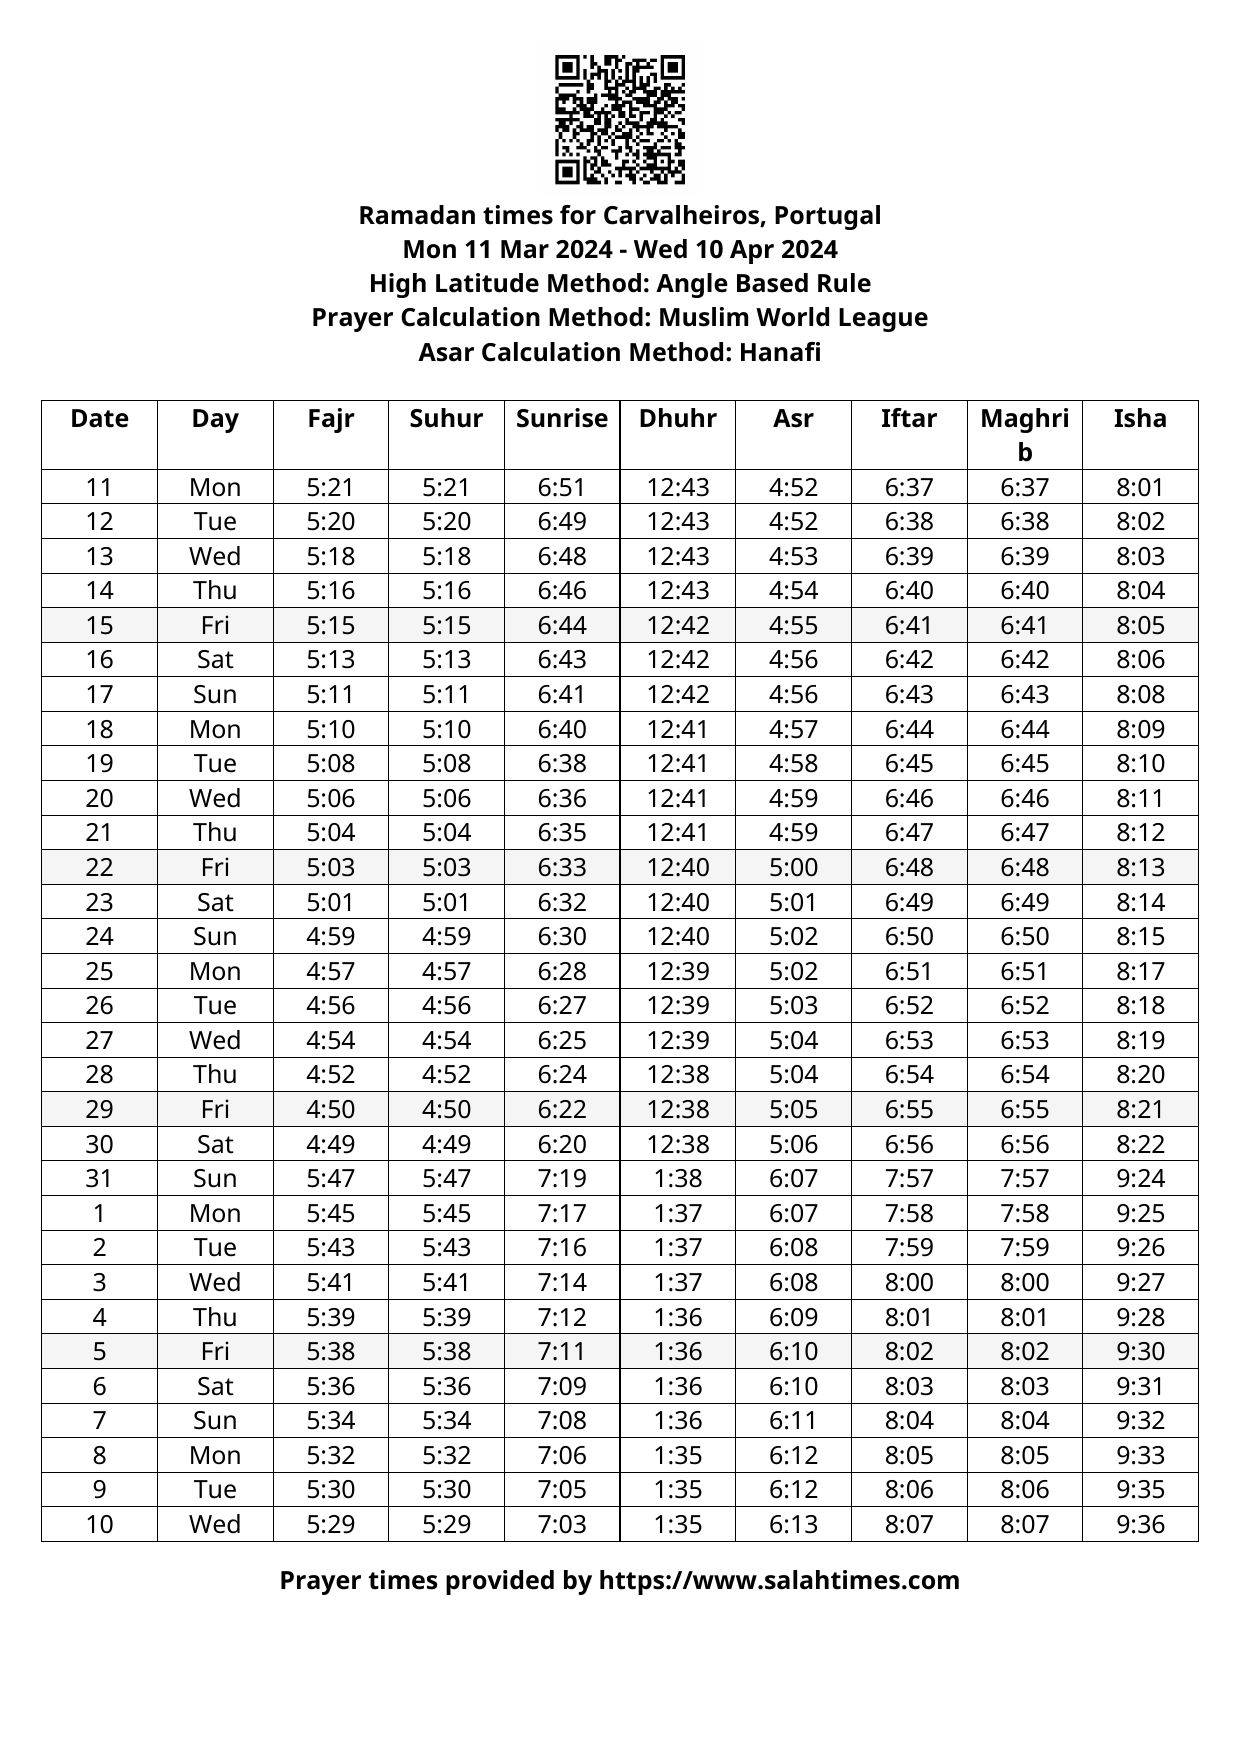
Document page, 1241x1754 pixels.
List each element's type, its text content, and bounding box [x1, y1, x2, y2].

table_cell 1:37 [621, 1196, 735, 1229]
table_cell 26 [42, 989, 157, 1022]
table_cell 4:50 [274, 1092, 388, 1126]
table_cell 6:33 [505, 850, 619, 884]
table_cell 5:20 [274, 504, 388, 538]
table_cell 5:34 [274, 1404, 388, 1437]
table_cell 5:41 [389, 1265, 504, 1299]
table_cell 1:36 [621, 1334, 735, 1368]
table_cell 12:41 [621, 816, 735, 849]
table_cell 4:49 [274, 1127, 388, 1160]
table_cell 4:54 [274, 1023, 388, 1057]
table_header Isha [1083, 401, 1198, 469]
table_cell 4:52 [274, 1058, 388, 1091]
table_cell 9 [42, 1473, 157, 1506]
table_cell 8:04 [1083, 574, 1198, 607]
table_cell 9:28 [1083, 1300, 1198, 1333]
table_cell 5:11 [274, 677, 388, 711]
text Prayer Calculation Method: Muslim World League [42, 300, 1198, 334]
table_cell 5:43 [389, 1231, 504, 1264]
table_cell 6:08 [736, 1231, 851, 1264]
table_cell 8:15 [1083, 919, 1198, 953]
table_cell Wed [158, 781, 273, 814]
table_cell 8:04 [852, 1404, 967, 1437]
table_cell 4:57 [274, 954, 388, 987]
table_header Iftar [852, 401, 967, 469]
table_cell 5:45 [389, 1196, 504, 1229]
table_cell 5:01 [389, 885, 504, 918]
table_cell 22 [42, 850, 157, 884]
table_cell 5:04 [274, 816, 388, 849]
table_cell Wed [158, 1023, 273, 1057]
table_cell 6:48 [852, 850, 967, 884]
table_cell 12:38 [621, 1058, 735, 1091]
table_cell 7:57 [968, 1161, 1082, 1195]
table_cell 5:03 [274, 850, 388, 884]
table_cell Fri [158, 608, 273, 642]
table_cell 5:41 [274, 1265, 388, 1299]
table_cell 8:11 [1083, 781, 1198, 814]
table_cell 6:55 [968, 1092, 1082, 1126]
table_cell 20 [42, 781, 157, 814]
table_cell 5:21 [274, 470, 388, 503]
table_cell 5:38 [274, 1334, 388, 1368]
table_cell 12:40 [621, 850, 735, 884]
table_cell 8:01 [852, 1300, 967, 1333]
table_cell 6:51 [968, 954, 1082, 987]
table_cell 6:10 [736, 1369, 851, 1402]
table_cell 6:46 [968, 781, 1082, 814]
table_cell 12:43 [621, 574, 735, 607]
table_cell 5:32 [274, 1438, 388, 1472]
table_cell 1:37 [621, 1265, 735, 1299]
table_cell 6:32 [505, 885, 619, 918]
table_cell Sat [158, 1369, 273, 1402]
table_cell 6:51 [505, 470, 619, 503]
table_cell 9:24 [1083, 1161, 1198, 1195]
table_cell Fri [158, 850, 273, 884]
table_cell 24 [42, 919, 157, 953]
table_cell 8:20 [1083, 1058, 1198, 1091]
table_header Maghrib [968, 401, 1082, 469]
picture [542, 41, 699, 198]
table_cell 12:39 [621, 989, 735, 1022]
table_cell 4:59 [274, 919, 388, 953]
table_cell 6 [42, 1369, 157, 1402]
table_cell Wed [158, 1507, 273, 1541]
table_cell 5:43 [274, 1231, 388, 1264]
table_cell 6:22 [505, 1092, 619, 1126]
table_cell 12:40 [621, 885, 735, 918]
table_cell 6:53 [852, 1023, 967, 1057]
table_cell 8:03 [1083, 539, 1198, 572]
table_cell 6:09 [736, 1300, 851, 1333]
table_cell 5:06 [274, 781, 388, 814]
table_cell 7:06 [505, 1438, 619, 1472]
table_cell 5:13 [274, 643, 388, 676]
table_cell 5:47 [389, 1161, 504, 1195]
text Prayer times provided by https://www.salahtimes.com [42, 1563, 1198, 1597]
table_cell 7:58 [968, 1196, 1082, 1229]
table_cell 6:24 [505, 1058, 619, 1091]
table_cell 5:30 [389, 1473, 504, 1506]
table_cell 6:42 [968, 643, 1082, 676]
table_cell Sat [158, 643, 273, 676]
table_cell 4:56 [736, 643, 851, 676]
table_cell 1:36 [621, 1404, 735, 1437]
table_cell 7:57 [852, 1161, 967, 1195]
table_cell 4:56 [274, 989, 388, 1022]
table_cell Wed [158, 1265, 273, 1299]
table_cell 8:03 [968, 1369, 1082, 1402]
table_cell 6:41 [852, 608, 967, 642]
table_cell 5:04 [736, 1058, 851, 1091]
table_cell Tue [158, 746, 273, 780]
table_cell 8 [42, 1438, 157, 1472]
table_cell 8:13 [1083, 850, 1198, 884]
table_cell 30 [42, 1127, 157, 1160]
table_cell 5:04 [736, 1023, 851, 1057]
table_cell Tue [158, 989, 273, 1022]
table_cell 4:50 [389, 1092, 504, 1126]
table_header Asr [736, 401, 851, 469]
table_cell 6:41 [505, 677, 619, 711]
table_cell 8:05 [852, 1438, 967, 1472]
table_cell 8:07 [968, 1507, 1082, 1541]
table_cell 6:35 [505, 816, 619, 849]
table_cell 6:46 [505, 574, 619, 607]
table_cell 6:56 [852, 1127, 967, 1160]
table_cell Mon [158, 1438, 273, 1472]
table_cell 6:40 [852, 574, 967, 607]
table_cell 5:36 [274, 1369, 388, 1402]
table_cell 12:41 [621, 746, 735, 780]
table_cell Mon [158, 712, 273, 745]
table_cell 6:12 [736, 1473, 851, 1506]
table_cell 5:10 [389, 712, 504, 745]
table_cell 8:07 [852, 1507, 967, 1541]
table_cell 23 [42, 885, 157, 918]
table_cell 5:20 [389, 504, 504, 538]
table_cell 31 [42, 1161, 157, 1195]
table_cell 5:15 [389, 608, 504, 642]
table_cell Wed [158, 539, 273, 572]
table_cell 6:53 [968, 1023, 1082, 1057]
table_cell 7:09 [505, 1369, 619, 1402]
table_cell 4:55 [736, 608, 851, 642]
table_cell 15 [42, 608, 157, 642]
table_header Date [42, 401, 157, 469]
table_cell 21 [42, 816, 157, 849]
table_cell 12:38 [621, 1092, 735, 1126]
table_cell 8:21 [1083, 1092, 1198, 1126]
table_cell 1:37 [621, 1231, 735, 1264]
table_cell Sun [158, 1161, 273, 1195]
table_cell 8:01 [968, 1300, 1082, 1333]
table_cell 8:01 [1083, 470, 1198, 503]
table_cell 6:38 [968, 504, 1082, 538]
table_cell 6:47 [968, 816, 1082, 849]
table_cell 6:45 [852, 746, 967, 780]
table_cell 5:21 [389, 470, 504, 503]
table_cell Thu [158, 816, 273, 849]
table_cell 6:36 [505, 781, 619, 814]
table_cell 6:08 [736, 1265, 851, 1299]
table_cell 8:18 [1083, 989, 1198, 1022]
text Asar Calculation Method: Hanafi [42, 334, 1198, 368]
table_cell 5:00 [736, 850, 851, 884]
table_cell 5:18 [274, 539, 388, 572]
table_cell 4 [42, 1300, 157, 1333]
table_cell 6:13 [736, 1507, 851, 1541]
table_cell 1:35 [621, 1507, 735, 1541]
table_cell Sun [158, 1404, 273, 1437]
table_cell 12 [42, 504, 157, 538]
table_cell 8:02 [852, 1334, 967, 1368]
table_cell 8:02 [1083, 504, 1198, 538]
table_cell 8:10 [1083, 746, 1198, 780]
table_cell 4:53 [736, 539, 851, 572]
table_cell 6:55 [852, 1092, 967, 1126]
table_cell 6:45 [968, 746, 1082, 780]
table_cell 6:50 [968, 919, 1082, 953]
table_cell 9:26 [1083, 1231, 1198, 1264]
table_cell 5:08 [389, 746, 504, 780]
table_cell 6:47 [852, 816, 967, 849]
table_cell 4:49 [389, 1127, 504, 1160]
table_cell 6:52 [852, 989, 967, 1022]
table_cell 6:12 [736, 1438, 851, 1472]
table_cell 5:16 [389, 574, 504, 607]
table_cell 5:38 [389, 1334, 504, 1368]
table_cell 9:36 [1083, 1507, 1198, 1541]
table_cell 16 [42, 643, 157, 676]
table_cell 7:16 [505, 1231, 619, 1264]
table_cell 6:11 [736, 1404, 851, 1437]
table_cell 7:12 [505, 1300, 619, 1333]
table_cell 12:42 [621, 608, 735, 642]
table_cell 7:59 [968, 1231, 1082, 1264]
table_cell 7:03 [505, 1507, 619, 1541]
table_cell 5:03 [389, 850, 504, 884]
table_cell Mon [158, 954, 273, 987]
table_cell 6:40 [968, 574, 1082, 607]
table_cell 5:08 [274, 746, 388, 780]
table_cell 8:06 [852, 1473, 967, 1506]
table_cell 12:42 [621, 643, 735, 676]
table_header Fajr [274, 401, 388, 469]
table_cell Sun [158, 919, 273, 953]
table_cell 5:01 [736, 885, 851, 918]
table_cell 11 [42, 470, 157, 503]
table_cell 5:03 [736, 989, 851, 1022]
table_cell 5:34 [389, 1404, 504, 1437]
table_cell 6:43 [968, 677, 1082, 711]
table_header Day [158, 401, 273, 469]
table_cell 6:49 [968, 885, 1082, 918]
table_cell 5:15 [274, 608, 388, 642]
table_cell 6:27 [505, 989, 619, 1022]
table_cell 12:39 [621, 1023, 735, 1057]
table_cell 6:41 [968, 608, 1082, 642]
table_cell 6:43 [852, 677, 967, 711]
table_cell 5:10 [274, 712, 388, 745]
table_cell 9:25 [1083, 1196, 1198, 1229]
table_cell 5:29 [389, 1507, 504, 1541]
table_header Suhur [389, 401, 504, 469]
table_cell 4:59 [736, 816, 851, 849]
table_cell 8:04 [968, 1404, 1082, 1437]
table_cell 5:32 [389, 1438, 504, 1472]
table_cell 1:36 [621, 1300, 735, 1333]
table_cell 12:38 [621, 1127, 735, 1160]
table_cell 6:40 [505, 712, 619, 745]
table_cell 8:12 [1083, 816, 1198, 849]
table_cell Sat [158, 885, 273, 918]
table_cell 5:06 [389, 781, 504, 814]
table_cell 7:58 [852, 1196, 967, 1229]
table_cell 6:49 [505, 504, 619, 538]
table_cell 9:31 [1083, 1369, 1198, 1402]
table_cell 6:37 [968, 470, 1082, 503]
table_cell 6:54 [968, 1058, 1082, 1091]
table_cell 4:52 [389, 1058, 504, 1091]
table_cell 5:29 [274, 1507, 388, 1541]
text Ramadan times for Carvalheiros, Portugal [42, 198, 1198, 232]
table_cell 1:36 [621, 1369, 735, 1402]
table_cell 6:10 [736, 1334, 851, 1368]
table_cell 1:38 [621, 1161, 735, 1195]
table_cell 5:45 [274, 1196, 388, 1229]
table_cell 5:11 [389, 677, 504, 711]
table_cell 7 [42, 1404, 157, 1437]
table_cell 5:39 [389, 1300, 504, 1333]
table_header Sunrise [505, 401, 619, 469]
table_cell 10 [42, 1507, 157, 1541]
table_cell 8:00 [968, 1265, 1082, 1299]
table_cell 7:17 [505, 1196, 619, 1229]
table_cell 9:35 [1083, 1473, 1198, 1506]
table_cell 12:41 [621, 712, 735, 745]
table_cell 6:44 [852, 712, 967, 745]
table_cell 7:19 [505, 1161, 619, 1195]
table_cell 4:52 [736, 504, 851, 538]
table_cell Sat [158, 1127, 273, 1160]
table_cell 7:59 [852, 1231, 967, 1264]
table_cell 5:30 [274, 1473, 388, 1506]
table_cell Mon [158, 470, 273, 503]
table_cell 5:36 [389, 1369, 504, 1402]
table_cell 6:44 [505, 608, 619, 642]
table_cell 5:13 [389, 643, 504, 676]
table_cell 6:25 [505, 1023, 619, 1057]
table_cell 5:02 [736, 919, 851, 953]
table_cell 5:18 [389, 539, 504, 572]
table_cell 3 [42, 1265, 157, 1299]
table_cell 8:03 [852, 1369, 967, 1402]
table_cell 6:07 [736, 1161, 851, 1195]
table_cell 5:39 [274, 1300, 388, 1333]
table_cell Fri [158, 1092, 273, 1126]
table_cell 6:54 [852, 1058, 967, 1091]
table_cell Tue [158, 504, 273, 538]
table_cell Thu [158, 574, 273, 607]
table_cell 29 [42, 1092, 157, 1126]
table_cell 4:56 [736, 677, 851, 711]
table_cell 9:32 [1083, 1404, 1198, 1437]
table_cell 1 [42, 1196, 157, 1229]
table_cell 4:54 [736, 574, 851, 607]
table_cell 8:05 [968, 1438, 1082, 1472]
table_cell 6:48 [968, 850, 1082, 884]
table_cell 8:05 [1083, 608, 1198, 642]
table_cell 14 [42, 574, 157, 607]
table_cell 9:30 [1083, 1334, 1198, 1368]
table_cell Tue [158, 1231, 273, 1264]
table_cell 6:39 [968, 539, 1082, 572]
table_cell 6:48 [505, 539, 619, 572]
table_cell 4:57 [736, 712, 851, 745]
table_cell 18 [42, 712, 157, 745]
table_cell 6:44 [968, 712, 1082, 745]
table_cell 8:09 [1083, 712, 1198, 745]
table_cell 9:27 [1083, 1265, 1198, 1299]
table_cell 7:05 [505, 1473, 619, 1506]
table_cell 6:30 [505, 919, 619, 953]
table_cell 6:28 [505, 954, 619, 987]
table_cell 28 [42, 1058, 157, 1091]
text High Latitude Method: Angle Based Rule [42, 266, 1198, 300]
table_cell 8:14 [1083, 885, 1198, 918]
table_cell 6:20 [505, 1127, 619, 1160]
table_cell 8:22 [1083, 1127, 1198, 1160]
table_cell 4:52 [736, 470, 851, 503]
table_cell 12:40 [621, 919, 735, 953]
table_cell 6:07 [736, 1196, 851, 1229]
table_cell 12:39 [621, 954, 735, 987]
table_cell 12:42 [621, 677, 735, 711]
table_header Dhuhr [621, 401, 735, 469]
table_cell 6:51 [852, 954, 967, 987]
table_cell 4:57 [389, 954, 504, 987]
table_cell 25 [42, 954, 157, 987]
table_cell 19 [42, 746, 157, 780]
table_cell 6:43 [505, 643, 619, 676]
table_cell 8:06 [968, 1473, 1082, 1506]
table_cell 8:00 [852, 1265, 967, 1299]
table_cell 4:54 [389, 1023, 504, 1057]
table_cell 8:02 [968, 1334, 1082, 1368]
table_cell 5:47 [274, 1161, 388, 1195]
table_cell 7:08 [505, 1404, 619, 1437]
table_cell 5:04 [389, 816, 504, 849]
table_cell 5:16 [274, 574, 388, 607]
table_cell 1:35 [621, 1438, 735, 1472]
table_cell 6:56 [968, 1127, 1082, 1160]
table_cell 6:42 [852, 643, 967, 676]
table_cell 5:02 [736, 954, 851, 987]
table_cell 1:35 [621, 1473, 735, 1506]
table_cell 8:19 [1083, 1023, 1198, 1057]
table_cell 7:11 [505, 1334, 619, 1368]
table_cell Thu [158, 1058, 273, 1091]
table_cell 5 [42, 1334, 157, 1368]
table_cell 4:59 [389, 919, 504, 953]
table_cell 6:50 [852, 919, 967, 953]
text Mon 11 Mar 2024 - Wed 10 Apr 2024 [42, 232, 1198, 266]
table_cell 4:59 [736, 781, 851, 814]
table_cell 8:06 [1083, 643, 1198, 676]
table_cell Tue [158, 1473, 273, 1506]
table_cell 4:58 [736, 746, 851, 780]
table_cell 7:14 [505, 1265, 619, 1299]
table_cell Mon [158, 1196, 273, 1229]
table_cell 5:01 [274, 885, 388, 918]
table_cell 12:43 [621, 470, 735, 503]
table_cell 5:05 [736, 1092, 851, 1126]
table_cell 27 [42, 1023, 157, 1057]
table_cell 13 [42, 539, 157, 572]
table_cell 12:41 [621, 781, 735, 814]
table_cell 6:46 [852, 781, 967, 814]
table_cell 6:52 [968, 989, 1082, 1022]
table_cell 2 [42, 1231, 157, 1264]
table_cell 5:06 [736, 1127, 851, 1160]
table_cell Thu [158, 1300, 273, 1333]
table_cell 12:43 [621, 539, 735, 572]
table_cell 4:56 [389, 989, 504, 1022]
table_cell Sun [158, 677, 273, 711]
table_cell 8:08 [1083, 677, 1198, 711]
table_cell 6:49 [852, 885, 967, 918]
table_cell 8:17 [1083, 954, 1198, 987]
table_cell 17 [42, 677, 157, 711]
table_cell 9:33 [1083, 1438, 1198, 1472]
table_cell 6:39 [852, 539, 967, 572]
table_cell 12:43 [621, 504, 735, 538]
table_cell 6:38 [505, 746, 619, 780]
table_cell Fri [158, 1334, 273, 1368]
table_cell 6:37 [852, 470, 967, 503]
table_cell 6:38 [852, 504, 967, 538]
